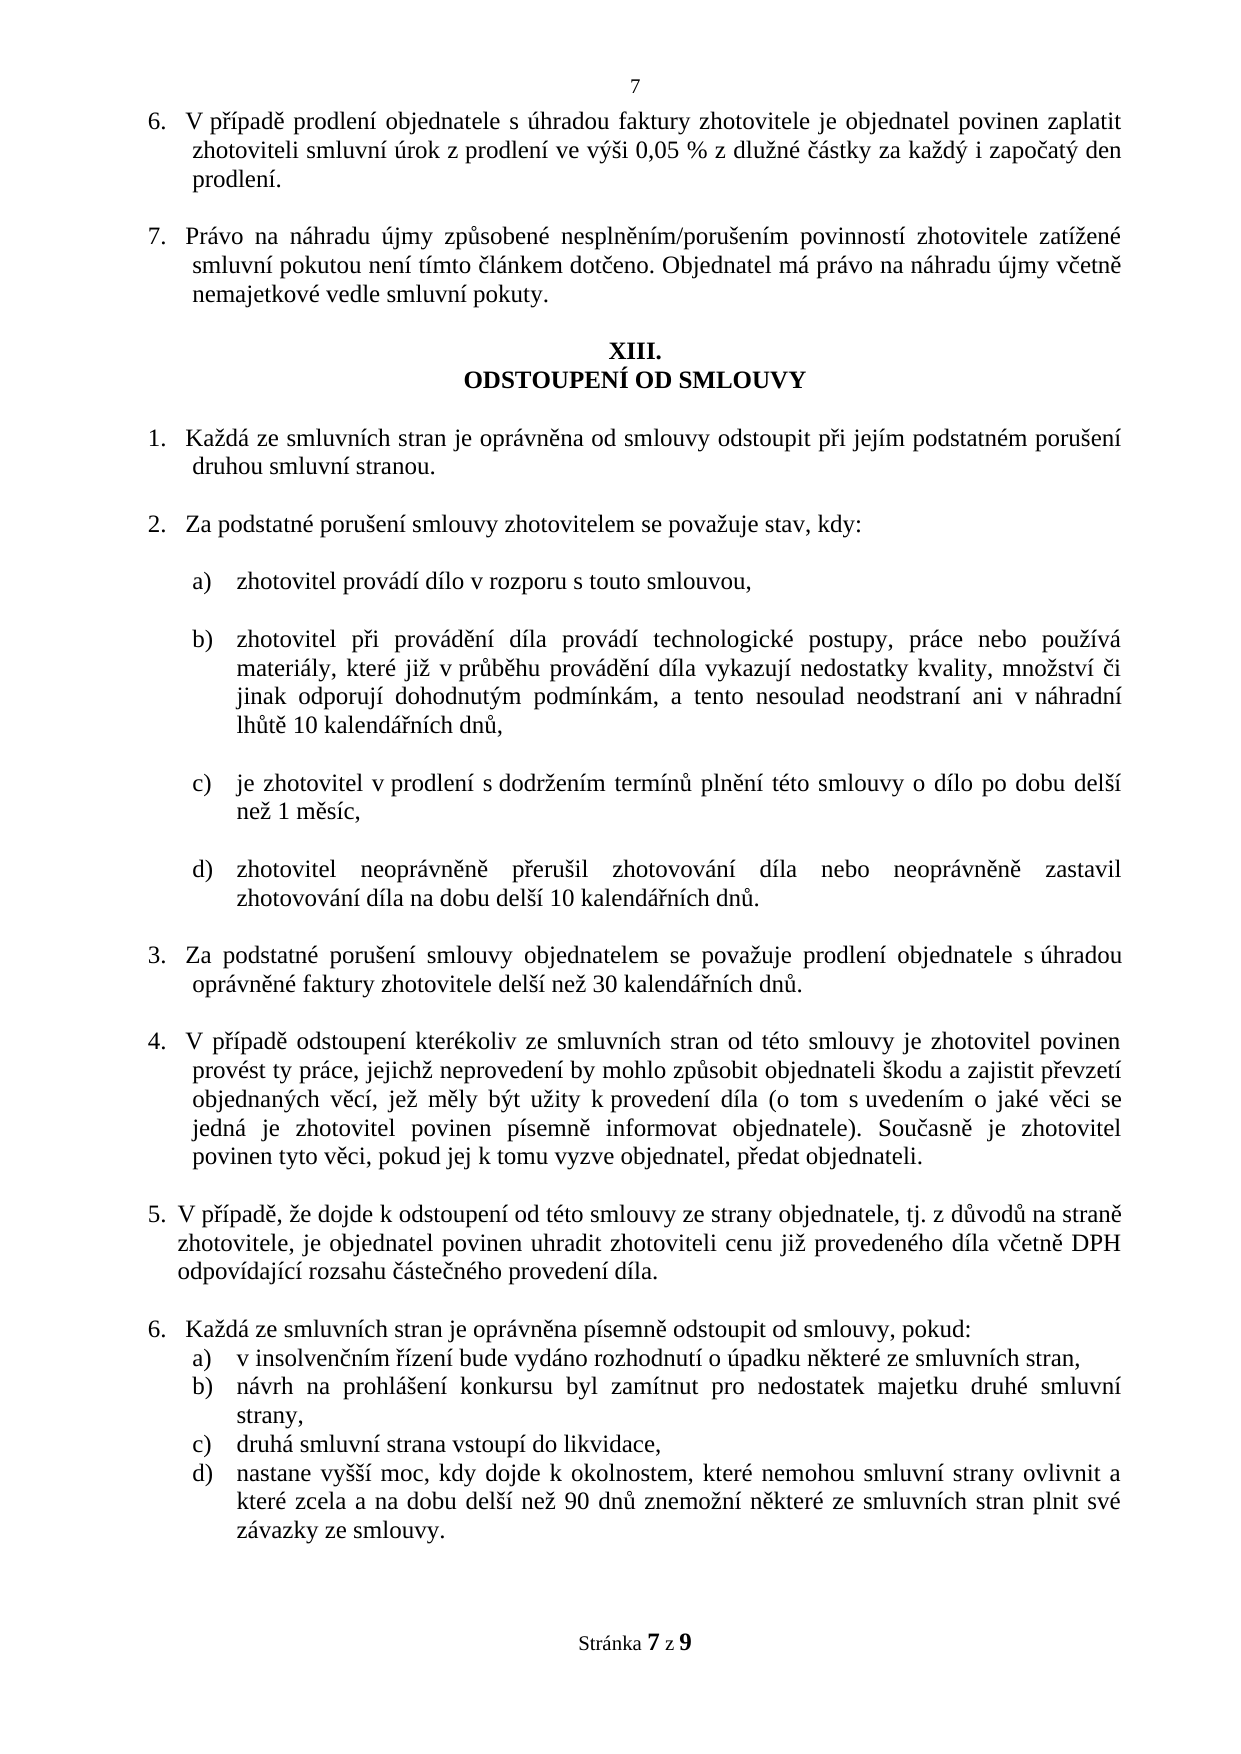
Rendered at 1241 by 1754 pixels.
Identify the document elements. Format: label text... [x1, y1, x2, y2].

list zhotovitel při provádění díla provádí technologické postupy, práce nebo používá materiály, které již v průběhu provádění díla vykazují nedostatky kvality, množství či jinak odporují dohodnutým podmínkám, a tento nesoulad neodstraní ani v náhradní lhůtě 10 kalendářních dnů, [192, 624, 1122, 739]
list V případě odstoupení kterékoliv ze smluvních stran od této smlouvy je zhotovitel povinen provést ty práce, jejichž neprovedení by mohlo způsobit objednateli škodu a zajistit převzetí objednaných věcí, jež měly být užity k provedení díla (o tom s uvedením o jaké věci se jedná je zhotovitel povinen písemně informovat objednatele). Současně je zhotovitel povinen tyto věci, pokud jej k tomu vyzve objednatel, předat objednateli. [148, 1026, 1122, 1170]
list návrh na prohlášení konkursu byl zamítnut pro nedostatek majetku druhé smluvní strany, [192, 1371, 1122, 1429]
list V případě prodlení objednatele s úhradou faktury zhotovitele je objednatel povinen zaplatit zhotoviteli smluvní úrok z prodlení ve výši 0,05 % z dlužné částky za každý i započatý den prodlení. [148, 106, 1122, 193]
list Každá ze smluvních stran je oprávněna od smlouvy odstoupit při jejím podstatném porušení druhou smluvní stranou. [148, 423, 1122, 480]
text XIII. [148, 336, 1122, 365]
list V případě, že dojde k odstoupení od této smlouvy ze strany objednatele, tj. z důvodů na straně zhotovitele, je objednatel povinen uhradit zhotoviteli cenu již provedeného díla včetně DPH odpovídající rozsahu částečného provedení díla. [148, 1199, 1122, 1285]
list zhotovitel provádí dílo v rozporu s touto smlouvou, [192, 566, 1122, 595]
list Právo na náhradu újmy způsobené nesplněním/porušením povinností zhotovitele zatížené smluvní pokutou není tímto článkem dotčeno. Objednatel má právo na náhradu újmy včetně nemajetkové vedle smluvní pokuty. [148, 221, 1122, 308]
list Za podstatné porušení smlouvy objednatelem se považuje prodlení objednatele s úhradou oprávněné faktury zhotovitele delší než 30 kalendářních dnů. [148, 940, 1122, 998]
list Za podstatné porušení smlouvy zhotovitelem se považuje stav, kdy: [148, 509, 1122, 538]
subtitle ODSTOUPENÍ OD SMLOUVY [148, 365, 1122, 394]
list je zhotovitel v prodlení s dodržením termínů plnění této smlouvy o dílo po dobu delší než 1 měsíc, [192, 768, 1122, 825]
list v insolvenčním řízení bude vydáno rozhodnutí o úpadku některé ze smluvních stran, [192, 1343, 1122, 1371]
list Každá ze smluvních stran je oprávněna písemně odstoupit od smlouvy, pokud: [148, 1314, 1122, 1343]
list zhotovitel neoprávněně přerušil zhotovování díla nebo neoprávněně zastavil zhotovování díla na dobu delší 10 kalendářních dnů. [192, 854, 1122, 911]
list nastane vyšší moc, kdy dojde k okolnostem, které nemohou smluvní strany ovlivnit a které zcela a na dobu delší než 90 dnů znemožní některé ze smluvních stran plnit své závazky ze smlouvy. [192, 1458, 1122, 1544]
list druhá smluvní strana vstoupí do likvidace, [192, 1429, 1122, 1458]
